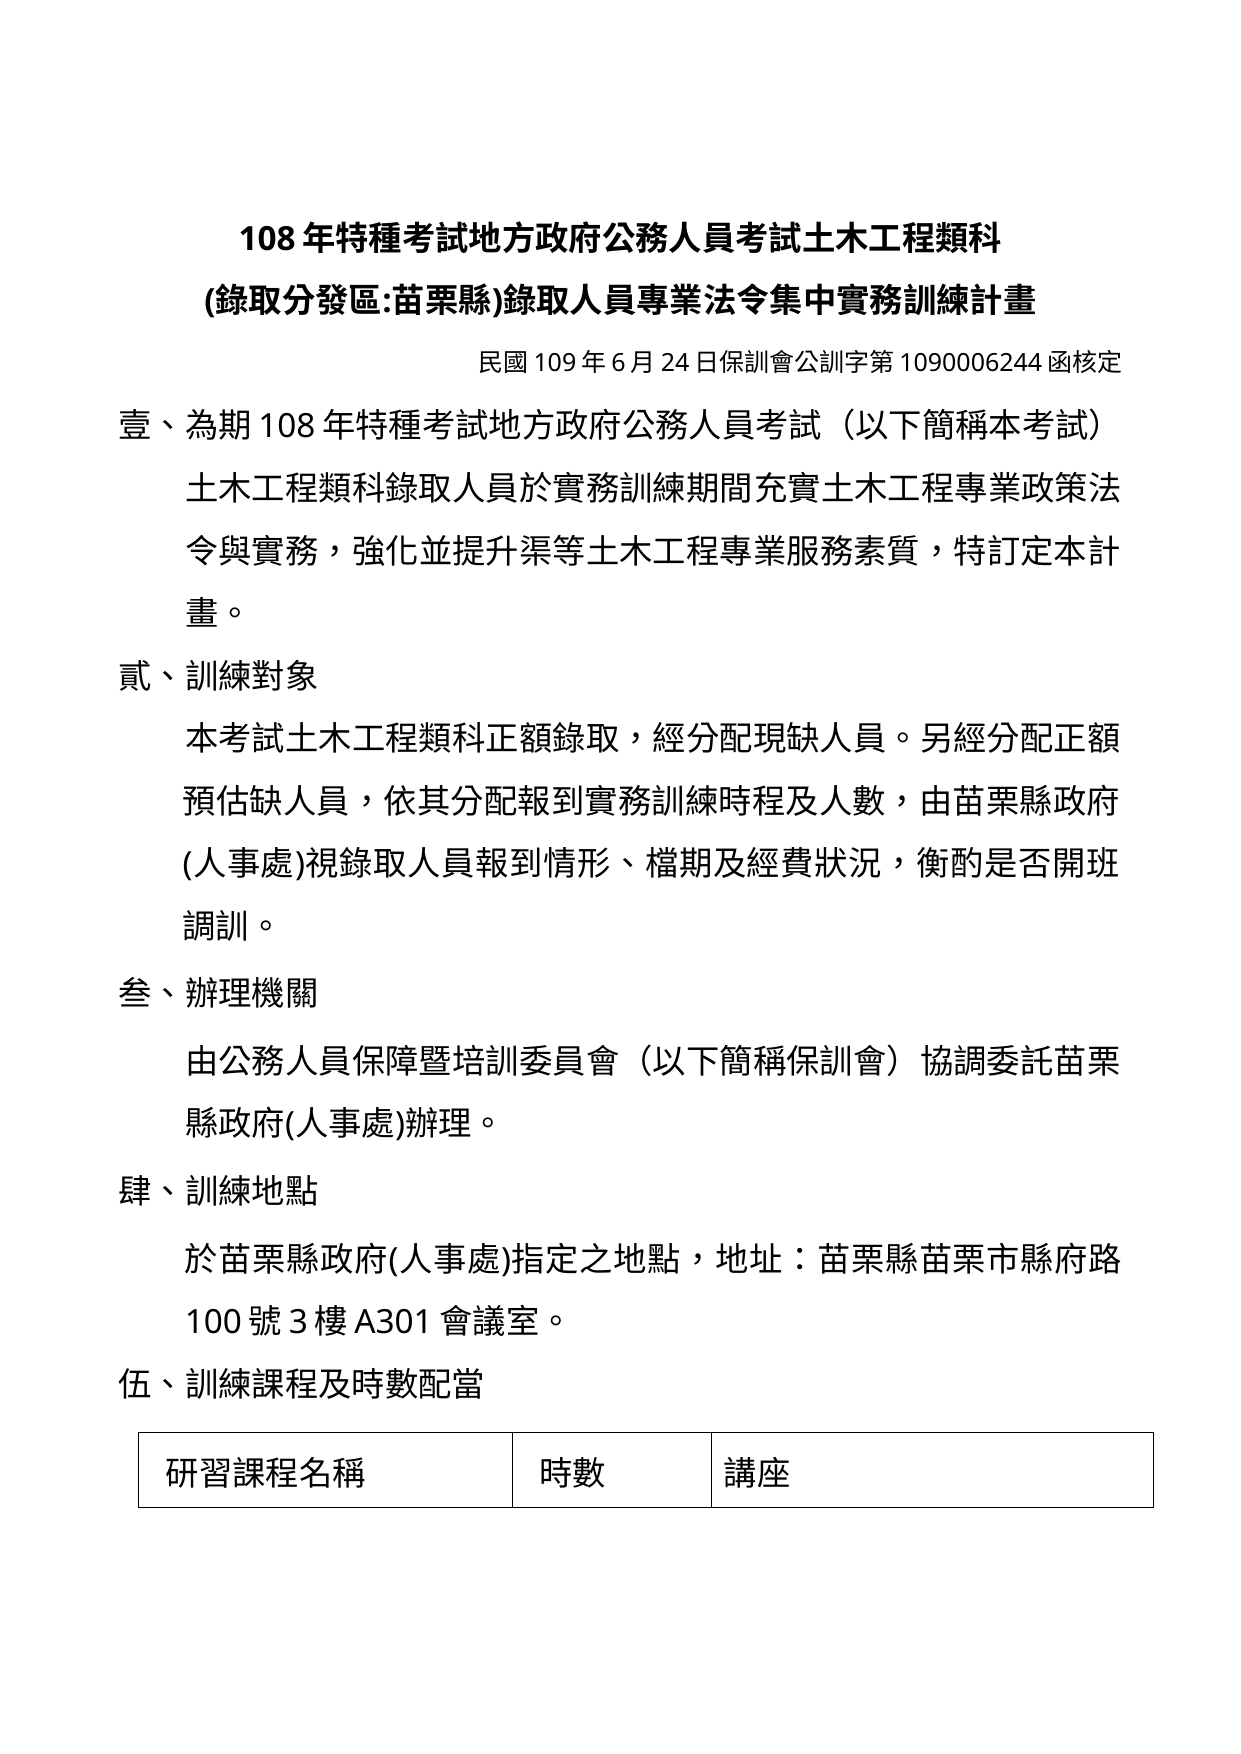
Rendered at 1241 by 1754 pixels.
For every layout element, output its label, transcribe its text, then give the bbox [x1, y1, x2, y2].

text 伍、訓練課程及時數配當 [118, 1351, 1122, 1413]
table_header 講座 [712, 1433, 1153, 1507]
text 民國109年6月24日保訓會公訓字第1090006244函核定 [118, 330, 1122, 392]
table_header 研習課程名稱 [139, 1433, 512, 1507]
text 108年特種考試地方政府公務人員考試土木工程類科 [118, 205, 1122, 267]
text 壹、為期108年特種考試地方政府公務人員考試（以下簡稱本考試）土木工程類科錄取人員於實務訓練期間充實土木工程專業政策法令與實務，強化並提升渠等土木工程專業服務素質，特訂定本計畫。 [118, 392, 1122, 642]
text 由公務人員保障暨培訓委員會（以下簡稱保訓會）協調委託苗栗縣政府(人事處)辦理。 [185, 1028, 1122, 1153]
text 叁、辦理機關 [118, 960, 1122, 1022]
text (錄取分發區:苗栗縣)錄取人員專業法令集中實務訓練計畫 [118, 267, 1122, 330]
text 肆、訓練地點 [118, 1158, 1122, 1220]
text 貳、訓練對象 [118, 642, 1122, 705]
table_header 時數 [513, 1433, 711, 1507]
text 於苗栗縣政府(人事處)指定之地點，地址：苗栗縣苗栗市縣府路100號3樓A301會議室。 [184, 1226, 1122, 1351]
text 本考試土木工程類科正額錄取，經分配現缺人員。另經分配正額預估缺人員，依其分配報到實務訓練時程及人數，由苗栗縣政府(人事處)視錄取人員報到情形、檔期及經費狀況，衡酌是否開班調訓。 [182, 705, 1122, 955]
